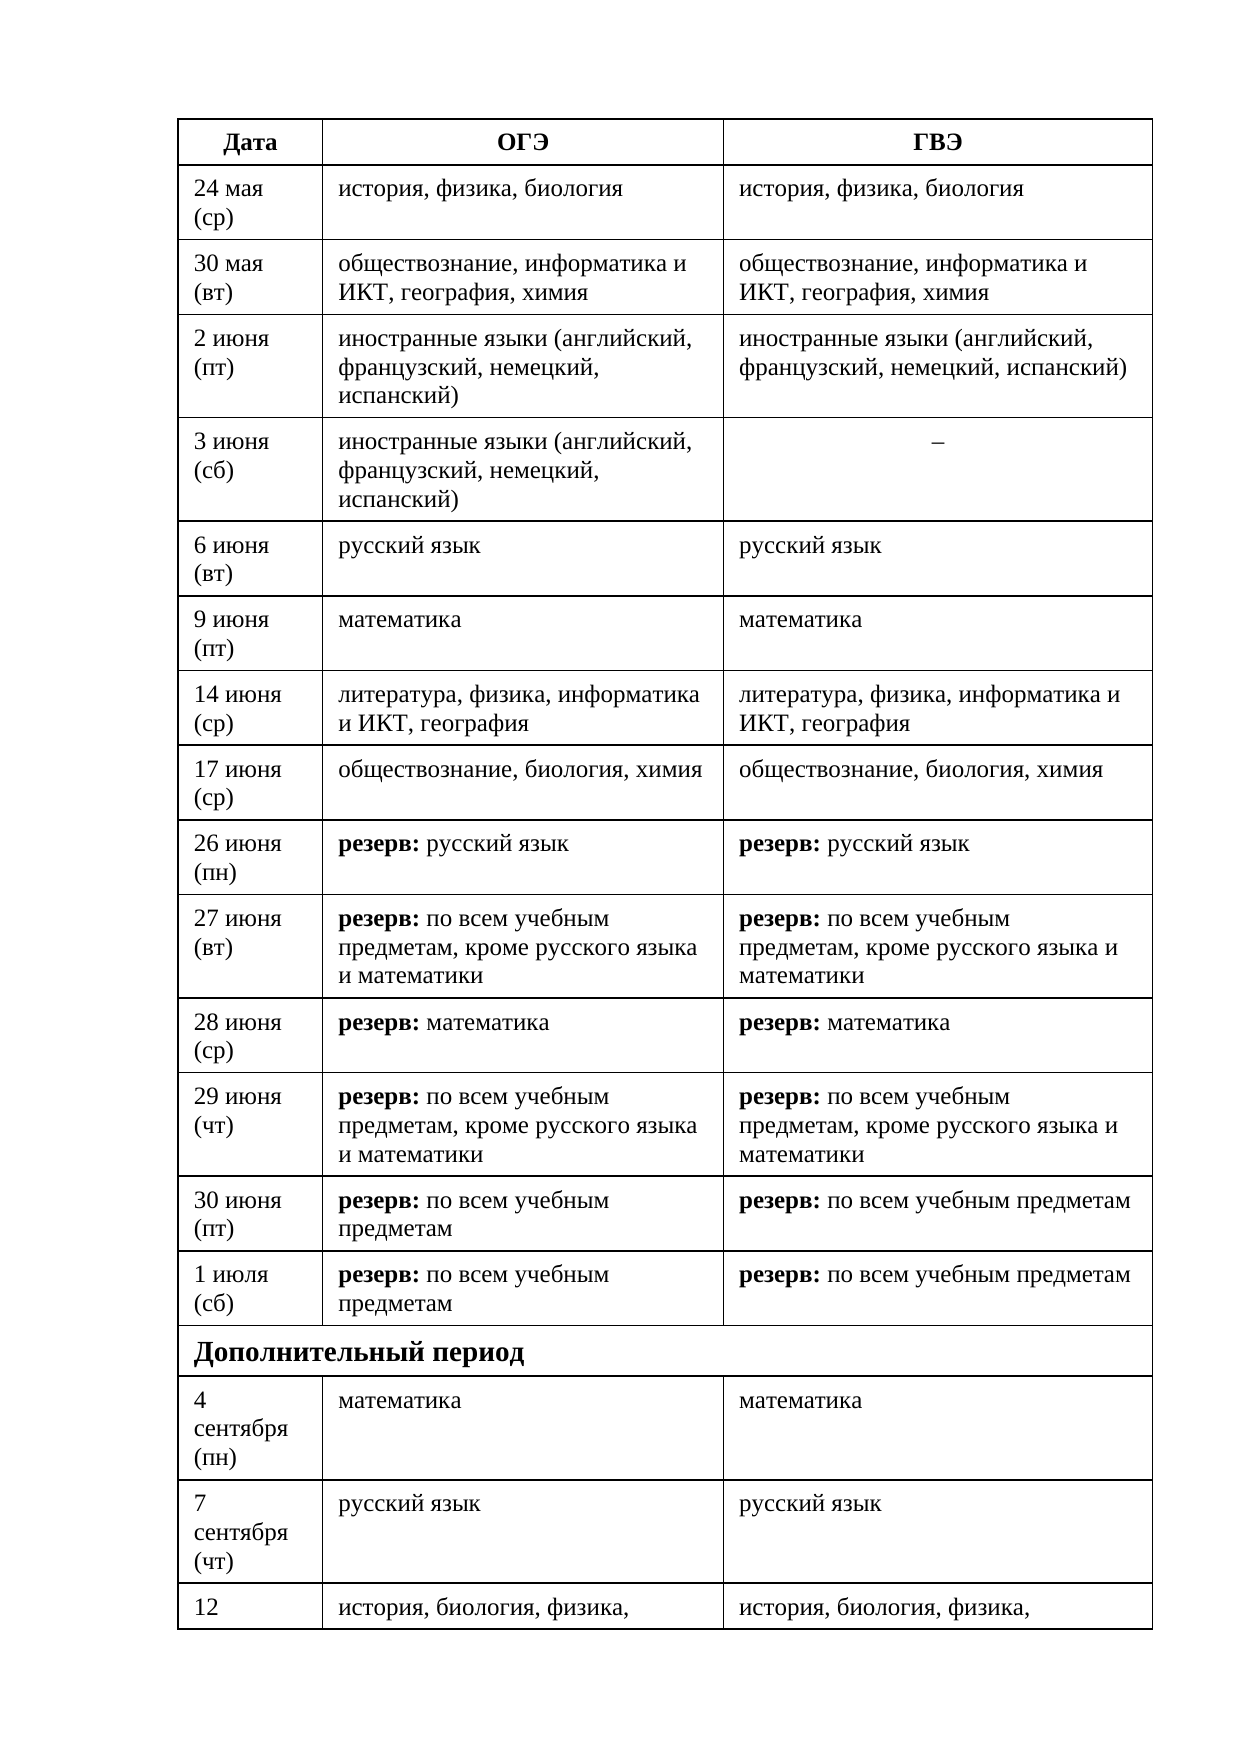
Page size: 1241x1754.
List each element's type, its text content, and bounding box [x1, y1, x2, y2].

table_cell история, физика, биология [323, 166, 723, 239]
table_cell 4 сентября (пн) [179, 1377, 322, 1479]
table_cell 14 июня (ср) [179, 671, 322, 744]
table_cell 12 сентября (вт) [179, 1584, 322, 1628]
table_cell резерв: по всем учебным предметам [323, 1177, 723, 1250]
table_cell 9 июня (пт) [179, 597, 322, 670]
table_cell 6 июня (вт) [179, 522, 322, 595]
table_cell русский язык [724, 1481, 1152, 1582]
table_cell русский язык [724, 522, 1152, 595]
table_cell математика [724, 597, 1152, 670]
table_cell 24 мая (ср) [179, 166, 322, 239]
table_cell резерв: русский язык [724, 821, 1152, 894]
table_cell математика [323, 597, 723, 670]
table_cell резерв: по всем учебным предметам [724, 1177, 1152, 1250]
table_header ГВЭ [724, 120, 1152, 164]
table_cell резерв: математика [323, 999, 723, 1072]
table_cell иностранные языки (английский, французский, немецкий, испанский) [323, 315, 723, 417]
table_cell резерв: по всем учебным предметам, кроме русского языка и математики [724, 1073, 1152, 1175]
table_cell русский язык [323, 522, 723, 595]
table_cell резерв: математика [724, 999, 1152, 1072]
table_cell резерв: по всем учебным предметам [724, 1252, 1152, 1325]
table_cell литература, физика, информатика и ИКТ, география [724, 671, 1152, 744]
table_cell математика [323, 1377, 723, 1479]
table_cell 30 мая (вт) [179, 240, 322, 313]
table_cell 17 июня (ср) [179, 746, 322, 819]
table_cell – [724, 418, 1152, 520]
table_cell обществознание, биология, химия [724, 746, 1152, 819]
table_cell иностранные языки (английский, французский, немецкий, испанский) [724, 315, 1152, 417]
table_cell резерв: по всем учебным предметам [323, 1252, 723, 1325]
table_cell математика [724, 1377, 1152, 1479]
table_header ОГЭ [323, 120, 723, 164]
table_cell история, биология, физика, география [724, 1584, 1152, 1628]
table_cell резерв: по всем учебным предметам, кроме русского языка и математики [323, 1073, 723, 1175]
table_cell обществознание, информатика и ИКТ, география, химия [323, 240, 723, 313]
table_cell обществознание, биология, химия [323, 746, 723, 819]
table_cell 29 июня (чт) [179, 1073, 322, 1175]
table_cell 7 сентября (чт) [179, 1481, 322, 1582]
table_cell 3 июня (сб) [179, 418, 322, 520]
table_cell 28 июня (ср) [179, 999, 322, 1072]
table_cell резерв: по всем учебным предметам, кроме русского языка и математики [323, 895, 723, 997]
table_cell 27 июня (вт) [179, 895, 322, 997]
table_cell 1 июля (сб) [179, 1252, 322, 1325]
table_cell Дополнительный период [179, 1326, 1152, 1375]
table_cell обществознание, информатика и ИКТ, география, химия [724, 240, 1152, 313]
table_cell русский язык [323, 1481, 723, 1582]
table_cell 2 июня (пт) [179, 315, 322, 417]
table_cell 26 июня (пн) [179, 821, 322, 894]
table_cell 30 июня (пт) [179, 1177, 322, 1250]
table_cell история, физика, биология [724, 166, 1152, 239]
table_cell резерв: по всем учебным предметам, кроме русского языка и математики [724, 895, 1152, 997]
table_cell литература, физика, информатика и ИКТ, география [323, 671, 723, 744]
table_cell резерв: русский язык [323, 821, 723, 894]
table_header Дата [179, 120, 322, 164]
table_cell иностранные языки (английский, французский, немецкий, испанский) [323, 418, 723, 520]
table_cell история, биология, физика, география [323, 1584, 723, 1628]
